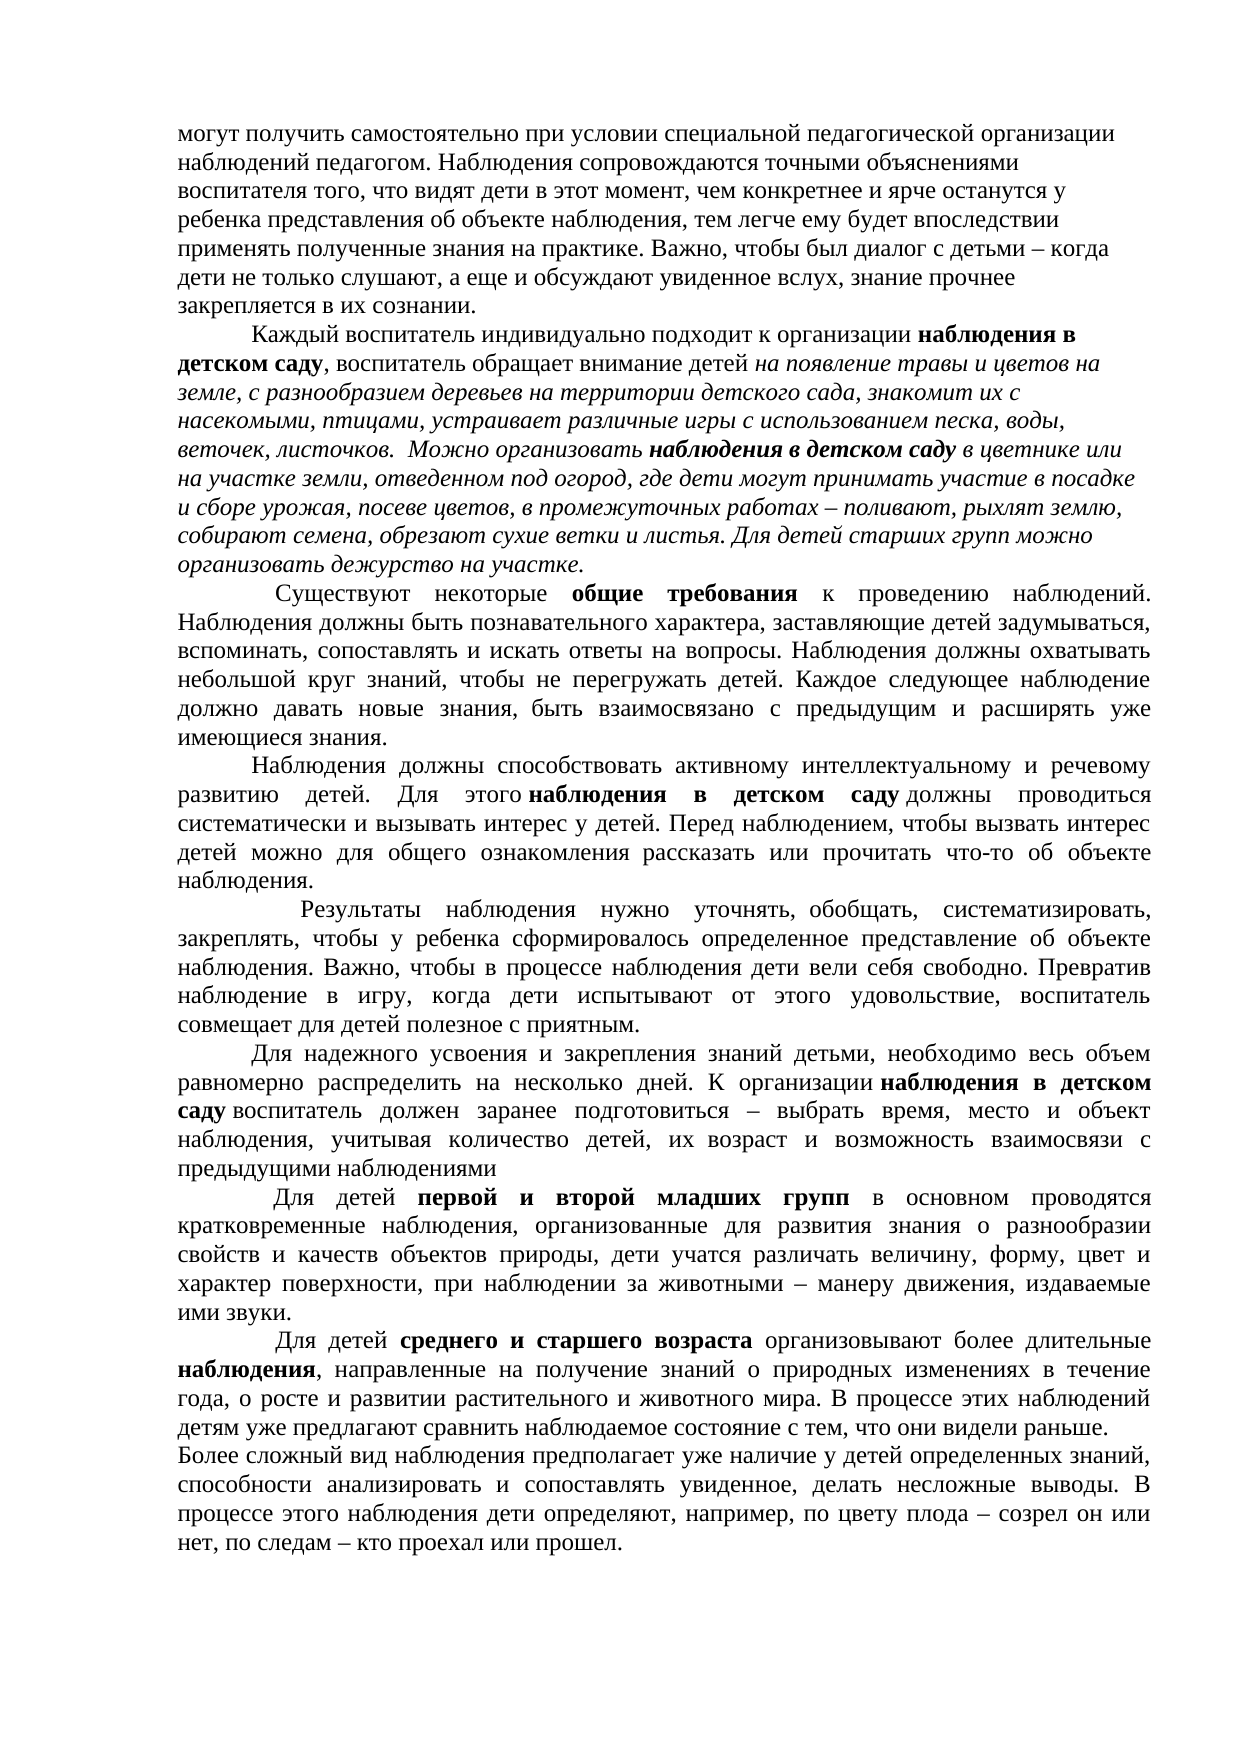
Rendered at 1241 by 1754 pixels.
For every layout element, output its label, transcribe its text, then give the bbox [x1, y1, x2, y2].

text Существуют некоторые общие требования к проведению наблюдений. Наблюдения должны быть познавательного характера, заставляющие детей задумываться, вспоминать, сопоставлять и искать ответы на вопросы. Наблюдения должны охватывать небольшой круг знаний, чтобы не перегружать детей. Каждое следующее наблюдение должно давать новые знания, быть взаимосвязано с предыдущим и расширять уже имеющиеся знания. [177, 578, 1152, 751]
text Для детей среднего и старшего возраста организовывают более длительные наблюдения, направленные на получение знаний о природных изменениях в течение года, о росте и развитии растительного и животного мира. В процессе этих наблюдений детям уже предлагают сравнить наблюдаемое состояние с тем, что они видели раньше. [177, 1326, 1152, 1441]
text Для детей первой и второй младших групп в основном проводятся кратковременные наблюдения, организованные для развития знания о разнообразии свойств и качеств объектов природы, дети учатся различать величину, форму, цвет и характер поверхности, при наблюдении за животными – манеру движения, издаваемые ими звуки. [177, 1182, 1152, 1326]
text Более сложный вид наблюдения предполагает уже наличие у детей определенных знаний, способности анализировать и сопоставлять увиденное, делать несложные выводы. В процессе этого наблюдения дети определяют, например, по цвету плода – созрел он или нет, по следам – кто проехал или прошел. [177, 1441, 1152, 1556]
text Наблюдения должны способствовать активному интеллектуальному и речевому развитию детей. Для этого наблюдения в детском саду должны проводиться систематически и вызывать интерес у детей. Перед наблюдением, чтобы вызвать интерес детей можно для общего ознакомления рассказать или прочитать что-то об объекте наблюдения. [177, 751, 1152, 894]
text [177, 118, 1152, 319]
text Каждый воспитатель индивидуально подходит к организации наблюдения в детском саду, воспитатель обращает внимание детей на появление травы и цветов на земле, с разнообразием деревьев на территории детского сада, знакомит их с насекомыми, птицами, устраивает различные игры с использованием песка, воды, веточек, листочков. Можно организовать наблюдения в детском саду в цветнике или на участке земли, отведенном под огород, где дети могут принимать участие в посадке и сборе урожая, посеве цветов, в промежуточных работах – поливают, рыхлят землю, собирают семена, обрезают сухие ветки и листья. Для детей старших групп можно организовать дежурство на участке. [177, 319, 1152, 578]
text Результаты наблюдения нужно уточнять, обобщать, систематизировать, закреплять, чтобы у ребенка сформировалось определенное представление об объекте наблюдения. Важно, чтобы в процессе наблюдения дети вели себя свободно. Превратив наблюдение в игру, когда дети испытывают от этого удовольствие, воспитатель совмещает для детей полезное с приятным. [177, 894, 1152, 1038]
text Для надежного усвоения и закрепления знаний детьми, необходимо весь объем равномерно распределить на несколько дней. К организации наблюдения в детском саду воспитатель должен заранее подготовиться – выбрать время, место и объект наблюдения, учитывая количество детей, их возраст и возможность взаимосвязи с предыдущими наблюдениями [177, 1038, 1152, 1182]
